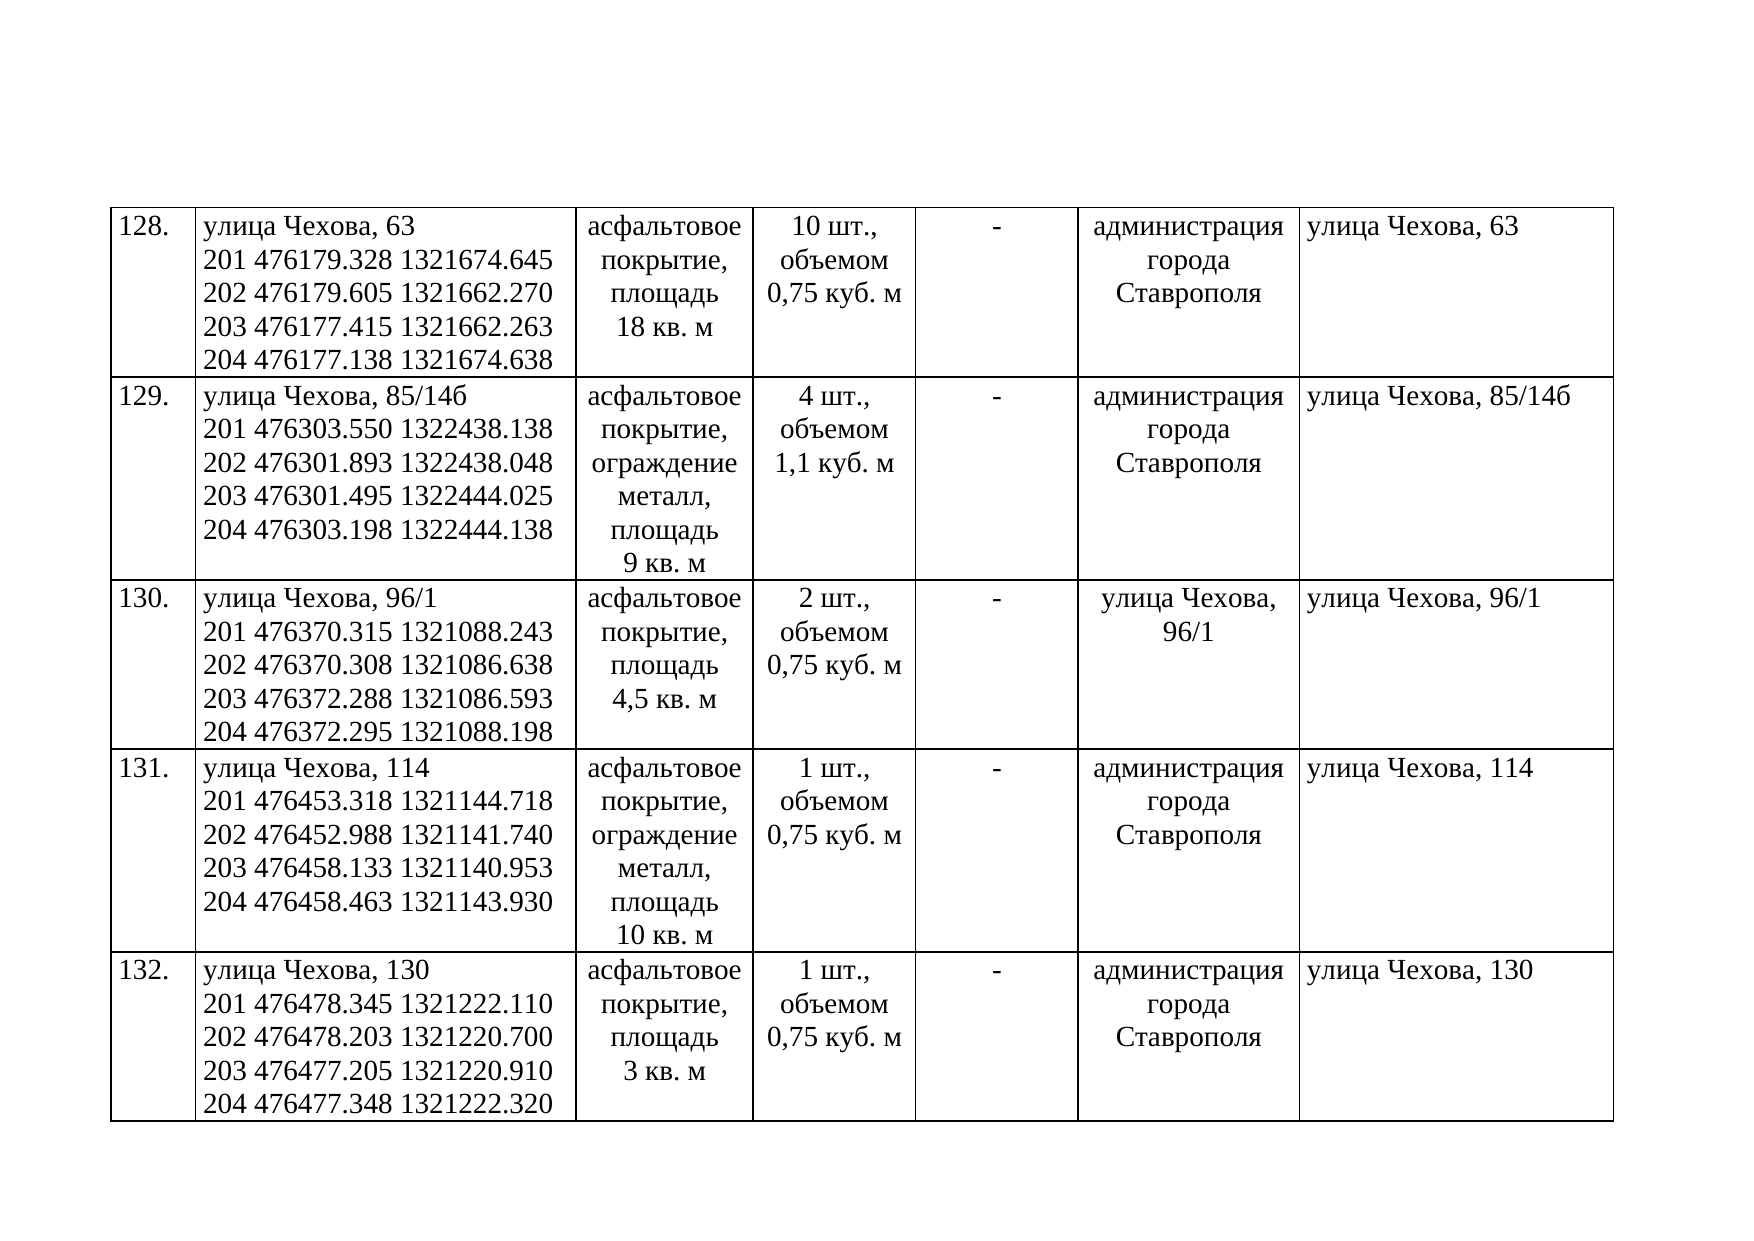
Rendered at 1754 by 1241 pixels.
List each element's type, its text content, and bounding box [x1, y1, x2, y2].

table_cell - [916, 378, 1077, 579]
table_cell - [916, 750, 1077, 951]
table_cell улица Чехова, 130 201 476478.345 1321222.110 202 476478.203 1321220.700 203 476477.205 1321220.910 204 476477.348 1321222.320 [196, 953, 575, 1120]
table_cell улица Чехова, 63 [1300, 208, 1613, 376]
table_cell улица Чехова, 85/14б [1300, 378, 1613, 579]
table_cell [112, 953, 195, 1120]
table_cell улица Чехова, 96/1 [1079, 581, 1299, 748]
table_cell улица Чехова, 96/1 [1300, 581, 1613, 748]
table_cell администрация города Ставрополя [1079, 378, 1299, 579]
table_cell асфальтовое покрытие, площадь 18 кв. м [577, 208, 752, 376]
table_cell улица Чехова, 63 201 476179.328 1321674.645 202 476179.605 1321662.270 203 476177.415 1321662.263 204 476177.138 1321674.638 [196, 208, 575, 376]
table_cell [1079, 953, 1299, 1120]
table_cell 4 шт., объемом 1,1 куб. м [754, 378, 915, 579]
table_cell - [916, 953, 1077, 1120]
table_cell администрация города Ставрополя [1079, 750, 1299, 951]
table_cell улица Чехова, 85/14б 201 476303.550 1322438.138 202 476301.893 1322438.048 203 476301.495 1322444.025 204 476303.198 1322444.138 [196, 378, 575, 579]
table_cell улица Чехова, 96/1 201 476370.315 1321088.243 202 476370.308 1321086.638 203 476372.288 1321086.593 204 476372.295 1321088.198 [196, 581, 575, 748]
table_cell [112, 378, 195, 579]
table_cell улица Чехова, 114 [1300, 750, 1613, 951]
table_cell асфальтовое покрытие, площадь 4,5 кв. м [577, 581, 752, 748]
table_cell улица Чехова, 114 201 476453.318 1321144.718 202 476452.988 1321141.740 203 476458.133 1321140.953 204 476458.463 1321143.930 [196, 750, 575, 951]
table_cell улица Чехова, 130 [1300, 953, 1613, 1120]
table_cell администрация города Ставрополя [1079, 208, 1299, 376]
table_cell 10 шт., объемом 0,75 куб. м [754, 208, 915, 376]
table_cell асфальтовое покрытие, ограждение металл, площадь 9 кв. м [577, 378, 752, 579]
table_cell [112, 208, 195, 376]
table_cell 1 шт., объемом 0,75 куб. м [754, 953, 915, 1120]
table_cell [112, 581, 195, 748]
table_cell - [916, 208, 1077, 376]
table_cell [577, 953, 752, 1120]
table_cell - [916, 581, 1077, 748]
table_cell 2 шт., объемом 0,75 куб. м [754, 581, 915, 748]
table_cell асфальтовое покрытие, ограждение металл, площадь 10 кв. м [577, 750, 752, 951]
table_cell 1 шт., объемом 0,75 куб. м [754, 750, 915, 951]
table_cell [112, 750, 195, 951]
